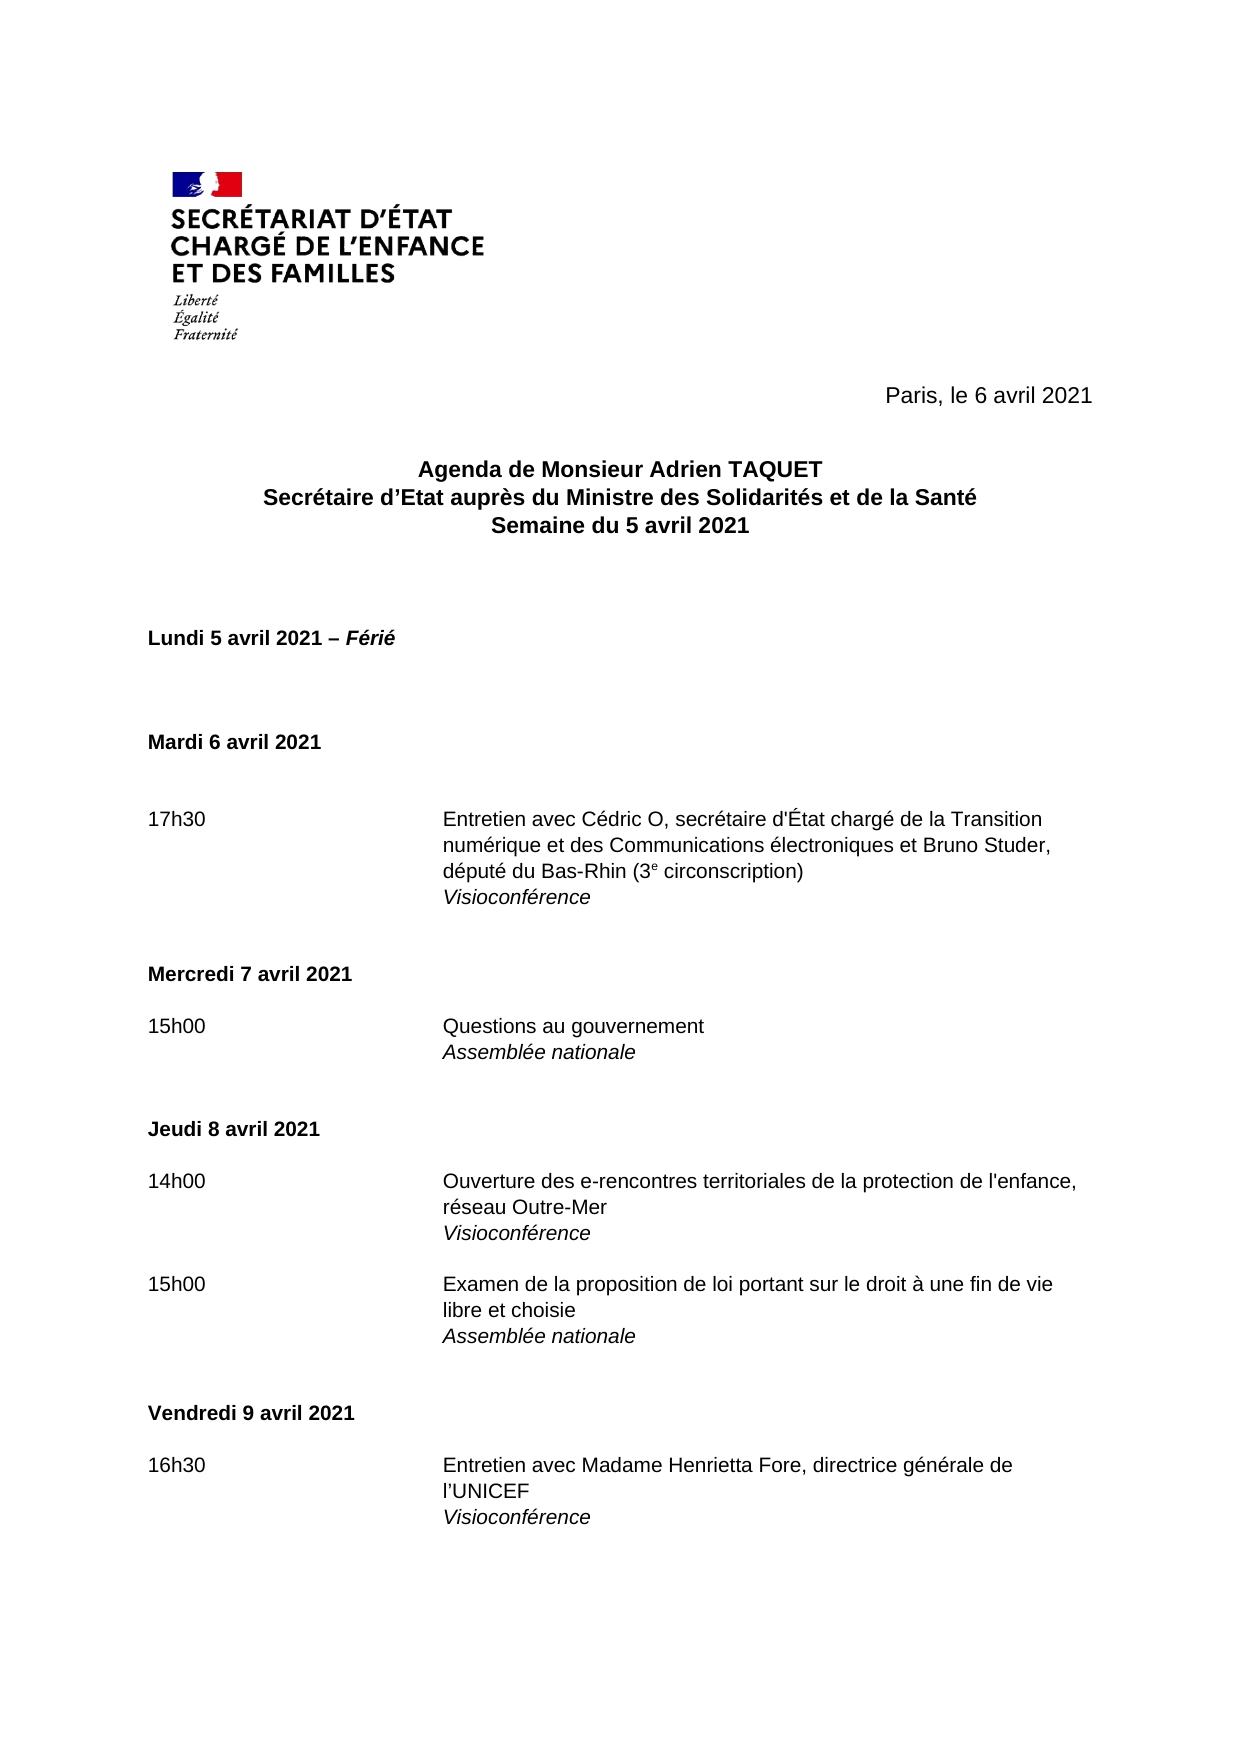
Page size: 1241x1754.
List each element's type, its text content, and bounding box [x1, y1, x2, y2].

text 14h00 Ouverture des e-rencontres territoriales de la protection de l'enfance, réseau Outre-Mer Visioconférence [148, 1169, 1093, 1244]
text Mercredi 7 avril 2021 [148, 962, 1093, 986]
text 15h00 Questions au gouvernement Assemblée nationale [148, 1014, 1093, 1063]
text 17h30 Entretien avec Cédric O, secrétaire d'État chargé de la Transition numérique et des Communications électroniques et Bruno Studer, député du Bas-Rhin (3e circonscription) [148, 807, 1093, 883]
text 16h30 Entretien avec Madame Henrietta Fore, directrice générale de l’UNICEF Visioconférence [148, 1453, 1093, 1528]
text Semaine du 5 avril 2021 [148, 512, 1093, 539]
text Vendredi 9 avril 2021 [148, 1401, 1093, 1425]
text Assemblée nationale [443, 1324, 1093, 1348]
picture [147, 147, 509, 364]
text Secrétaire d’Etat auprès du Ministre des Solidarités et de la Santé [148, 484, 1093, 510]
text Jeudi 8 avril 2021 [148, 1117, 1093, 1141]
text Lundi 5 avril 2021 – Férié [148, 626, 1093, 650]
text 15h00 Examen de la proposition de loi portant sur le droit à une fin de vie libre et choisie [148, 1272, 1093, 1322]
text Mardi 6 avril 2021 [148, 729, 1093, 753]
text Visioconférence [443, 884, 1093, 908]
text Agenda de Monsieur Adrien TAQUET [148, 456, 1093, 482]
text Paris, le 6 avril 2021 [148, 382, 1093, 408]
